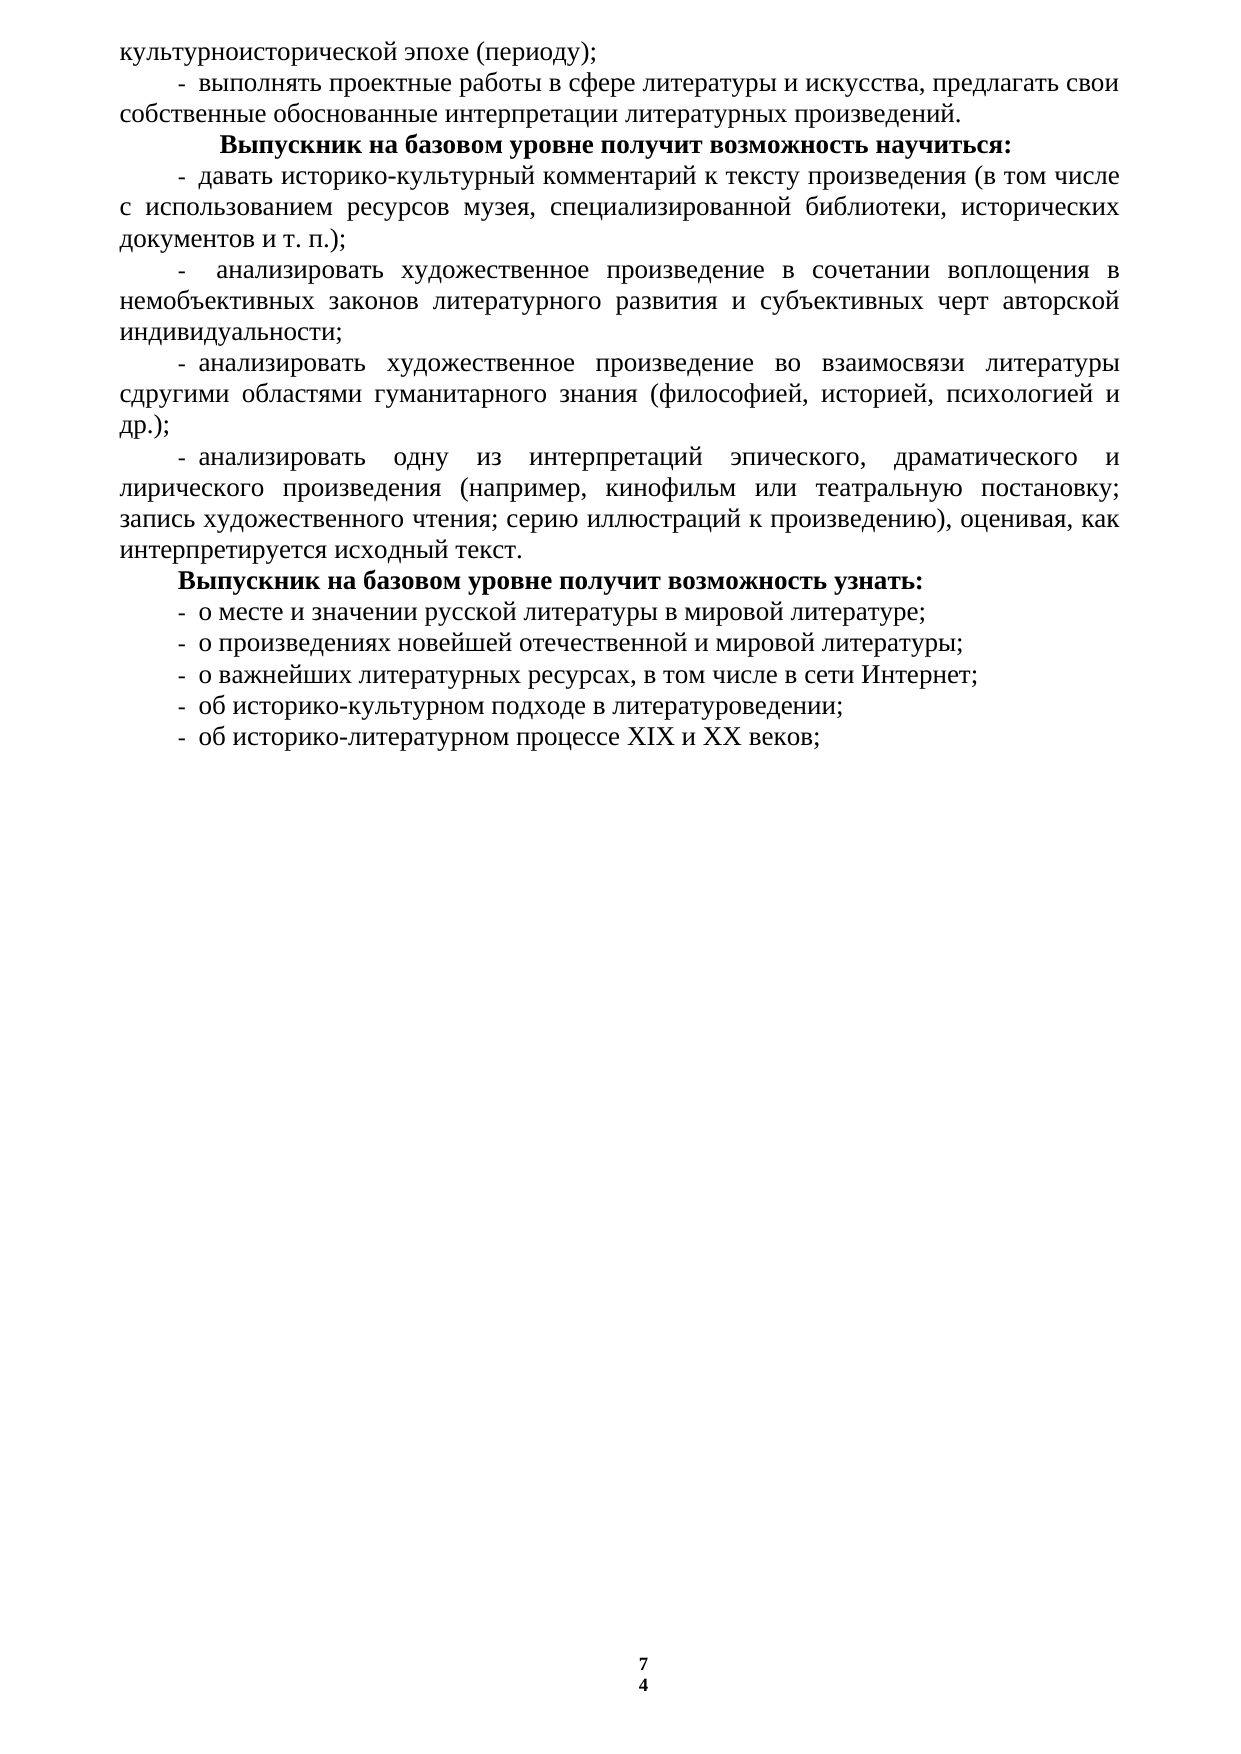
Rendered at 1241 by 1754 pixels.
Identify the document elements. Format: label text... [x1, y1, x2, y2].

list о важнейших литературных ресурсах, в том числе в сети Интернет; [119, 658, 1123, 689]
list выполнять проектные работы в сфере литературы и искусства, предлагать свои собственные обоснованные интерпретации литературных произведений. [119, 66, 1121, 128]
list о месте и значении русской литературы в мировой литературе; [119, 595, 1123, 627]
list о произведениях новейшей отечественной и мировой литературы; [119, 627, 1123, 658]
list анализировать художественное произведение во взаимосвязи литературы сдругими областями гуманитарного знания (философией, историей, психологией и др.); [119, 346, 1121, 440]
list давать развернутые ответы на вопросы об изучаемом на уроке произведении или создавать небольшие рецензии на самостоятельно прочитанные произведения, демонстрируя целостное восприятие художественного мира произведения, понимание принадлежности произведения к литературному направлению (течению) и культурноисторической эпохе (периоду); [119, 35, 1121, 66]
list об историко-литературном процессе XIX и XX веков; [119, 720, 1123, 751]
list давать историко-культурный комментарий к тексту произведения (в том числе с использованием ресурсов музея, специализированной библиотеки, исторических документов и т. п.); [119, 159, 1121, 253]
list анализировать художественное произведение в сочетании воплощения в немобъективных законов литературного развития и субъективных черт авторской индивидуальности; [119, 253, 1121, 346]
text Выпускник на базовом уровне получит возможность научиться: [219, 128, 1123, 159]
text Выпускник на базовом уровне получит возможность узнать: [119, 564, 1123, 595]
list анализировать одну из интерпретаций эпического, драматического и лирического произведения (например, кинофильм или театральную постановку; запись художественного чтения; серию иллюстраций к произведению), оценивая, как интерпретируется исходный текст. [119, 440, 1121, 564]
list об историко-культурном подходе в литературоведении; [119, 689, 1123, 720]
